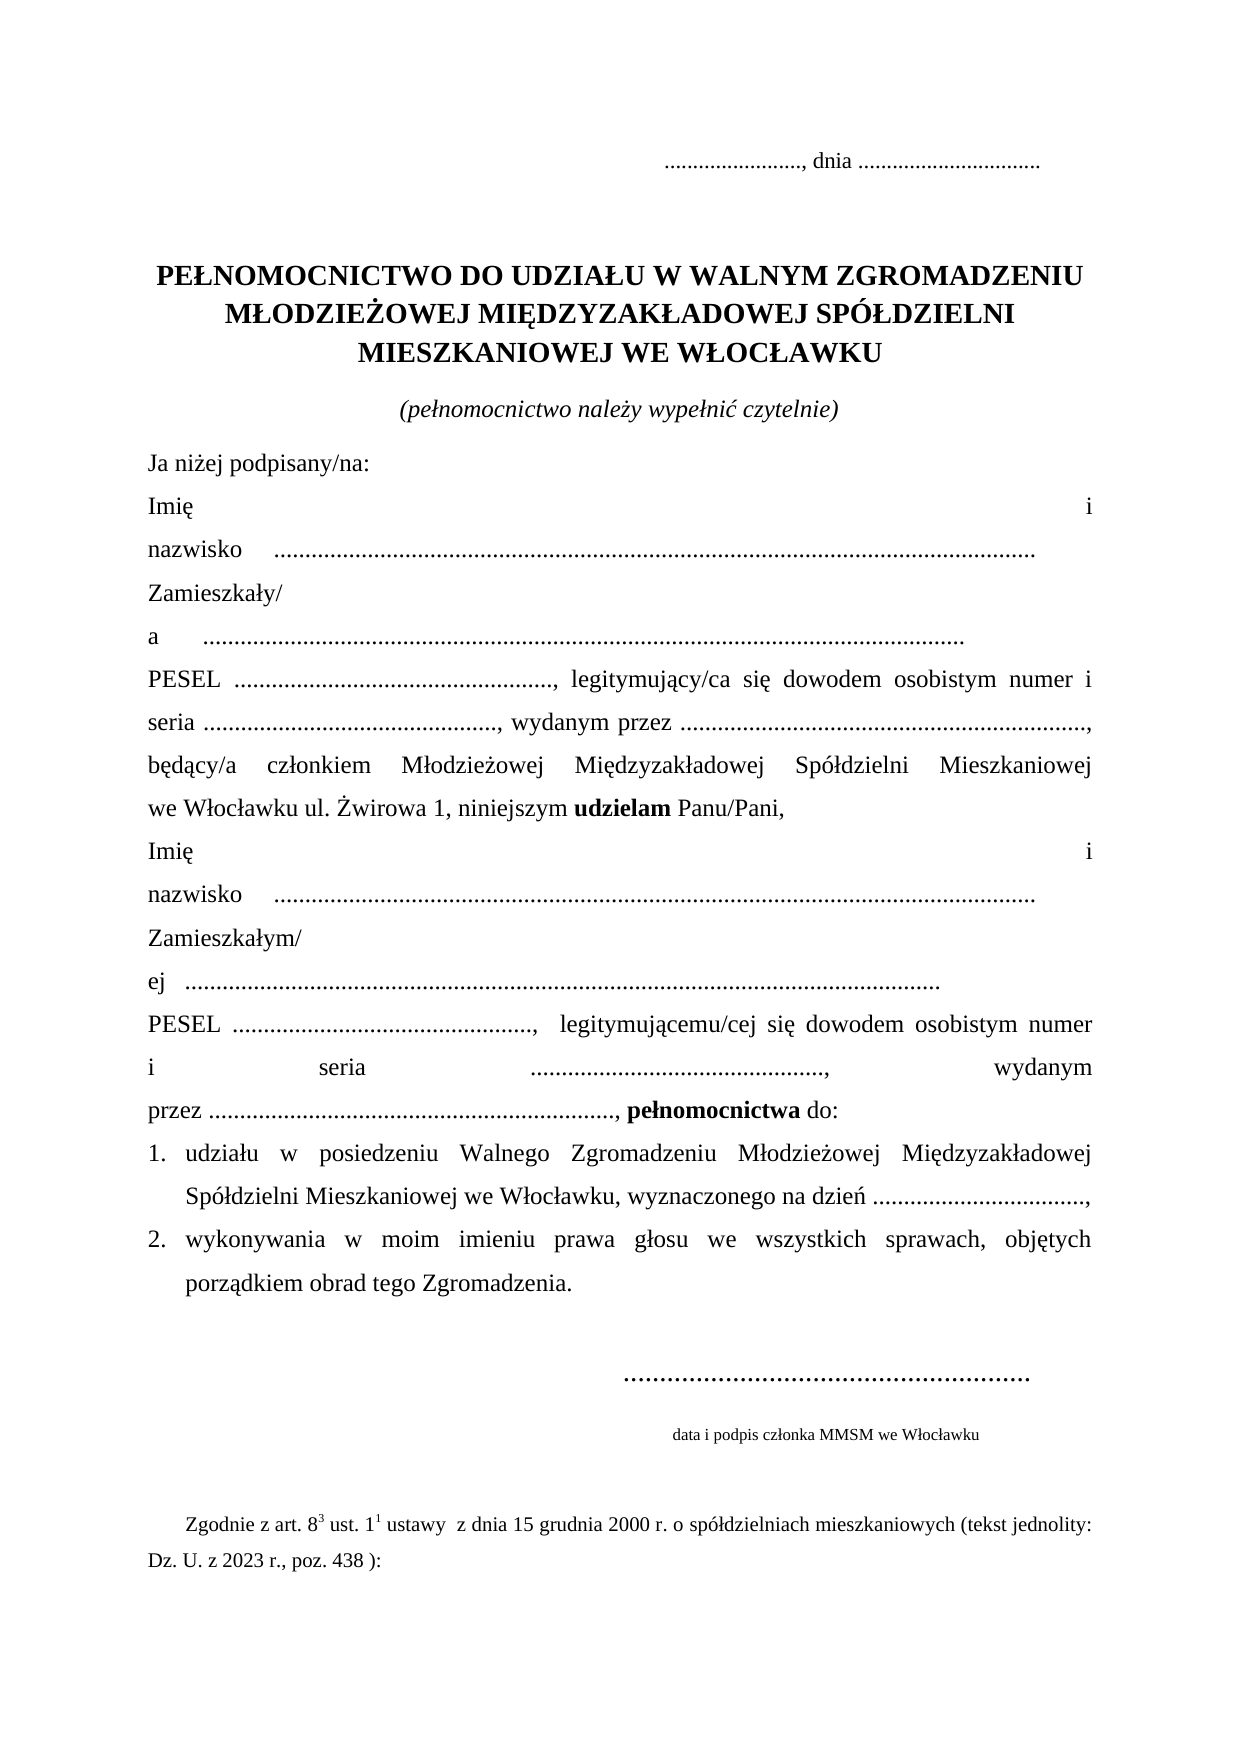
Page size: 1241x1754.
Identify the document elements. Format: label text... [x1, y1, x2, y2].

text ........................, dnia ................................ [590, 148, 1093, 174]
text PESEL ..................................................., legitymujący/ca się dowodem osobistym numer i seria ..............................................., wydanym przez ................................................................., będący/a członkiem Młodzieżowej Międzyzakładowej Spółdzielni Mieszkaniowej we Włocławku ul. Żwirowa 1, niniejszym udzielam Panu/Pani, [148, 664, 1093, 822]
list udziału w posiedzeniu Walnego Zgromadzeniu Młodzieżowej Międzyzakładowej Spółdzielni Mieszkaniowej we Włocławku, wyznaczonego na dzień .................................., [148, 1138, 1093, 1210]
text PESEL ................................................, legitymującemu/cej się dowodem osobistym numer i seria ..............................................., wydanym przez ................................................................., pełnomocnictwa do: [148, 1009, 1093, 1124]
text (pełnomocnictwo należy wypełnić czytelnie) [148, 394, 1093, 423]
text Zamieszkały/a .......................................................................................................................... [148, 578, 1093, 649]
text Zgodnie z art. 83 ust. 11 ustawy z dnia 15 grudnia 2000 r. o spółdzielniach mieszkaniowych (tekst jednolity: Dz. U. z 2023 r., poz. 438 ): [148, 1511, 1093, 1572]
text Imię i nazwisko .......................................................................................................................... [148, 836, 1093, 908]
list ........................................................ [185, 1354, 1093, 1387]
list wykonywania w moim imieniu prawa głosu we wszystkich sprawach, objętych porządkiem obrad tego Zgromadzenia. [148, 1224, 1093, 1296]
text Zamieszkałym/ej ......................................................................................................................... [148, 923, 1093, 994]
text Imię i nazwisko .......................................................................................................................... [148, 491, 1093, 563]
text PEŁNOMOCNICTWO DO UDZIAŁU W WALNYM ZGROMADZENIU MŁODZIEŻOWEJ MIĘDZYZAKŁADOWEJ SPÓŁDZIELNI MIESZKANIOWEJ WE WŁOCŁAWKU [148, 258, 1093, 369]
text data i podpis członka MMSM we Włocławku [664, 1425, 1093, 1459]
text Ja niżej podpisany/na: [148, 448, 1093, 477]
